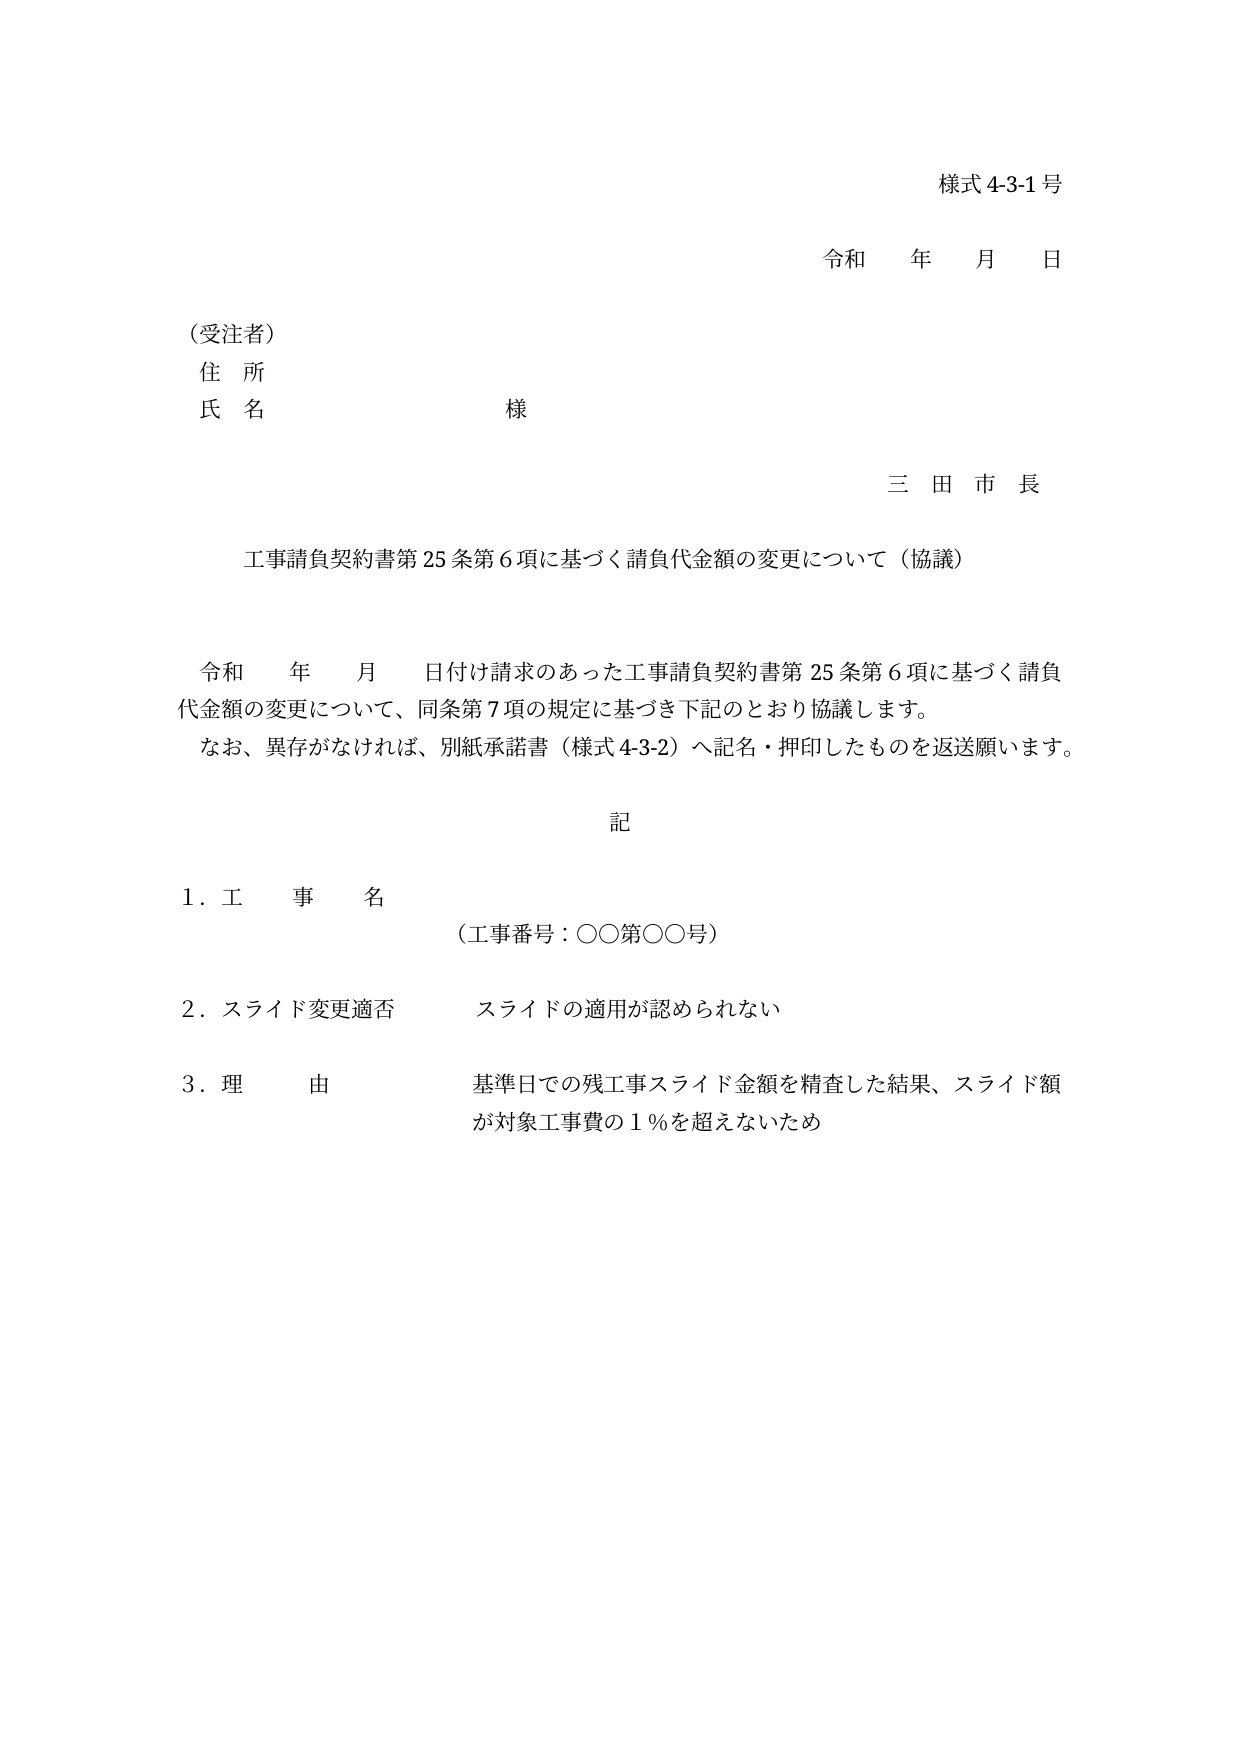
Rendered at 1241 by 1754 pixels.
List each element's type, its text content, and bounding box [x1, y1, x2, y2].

text ３．理由 基準日での残工事スライド金額を精査した結果、スライド額が対象工事費の１％を超えないため [177, 1064, 1063, 1139]
text ２．スライド変更適否 スライドの適用が認められない [177, 989, 1063, 1027]
text （工事番号：〇〇第〇〇号） [177, 914, 1063, 952]
text 様式4-3-1号 [177, 164, 1063, 202]
text 住 所 [177, 352, 1063, 389]
text １．工 事 名 [177, 877, 1063, 914]
text 工事請負契約書第25条第６項に基づく請負代金額の変更について（協議） [177, 539, 1063, 577]
subtitle 記 [177, 802, 1063, 839]
text 令和 年 月 日付け請求のあった工事請負契約書第25条第６項に基づく請負代金額の変更について、同条第7項の規定に基づき下記のとおり協議します。 [177, 652, 1063, 727]
text 令和 年 月 日 [177, 239, 1063, 277]
text 三 田 市 長 [177, 464, 1040, 502]
text 氏 名 様 [177, 389, 1063, 427]
text （受注者） [177, 314, 1063, 352]
text なお、異存がなければ、別紙承諾書（様式4-3-2）へ記名・押印したものを返送願います。 [177, 727, 1063, 764]
